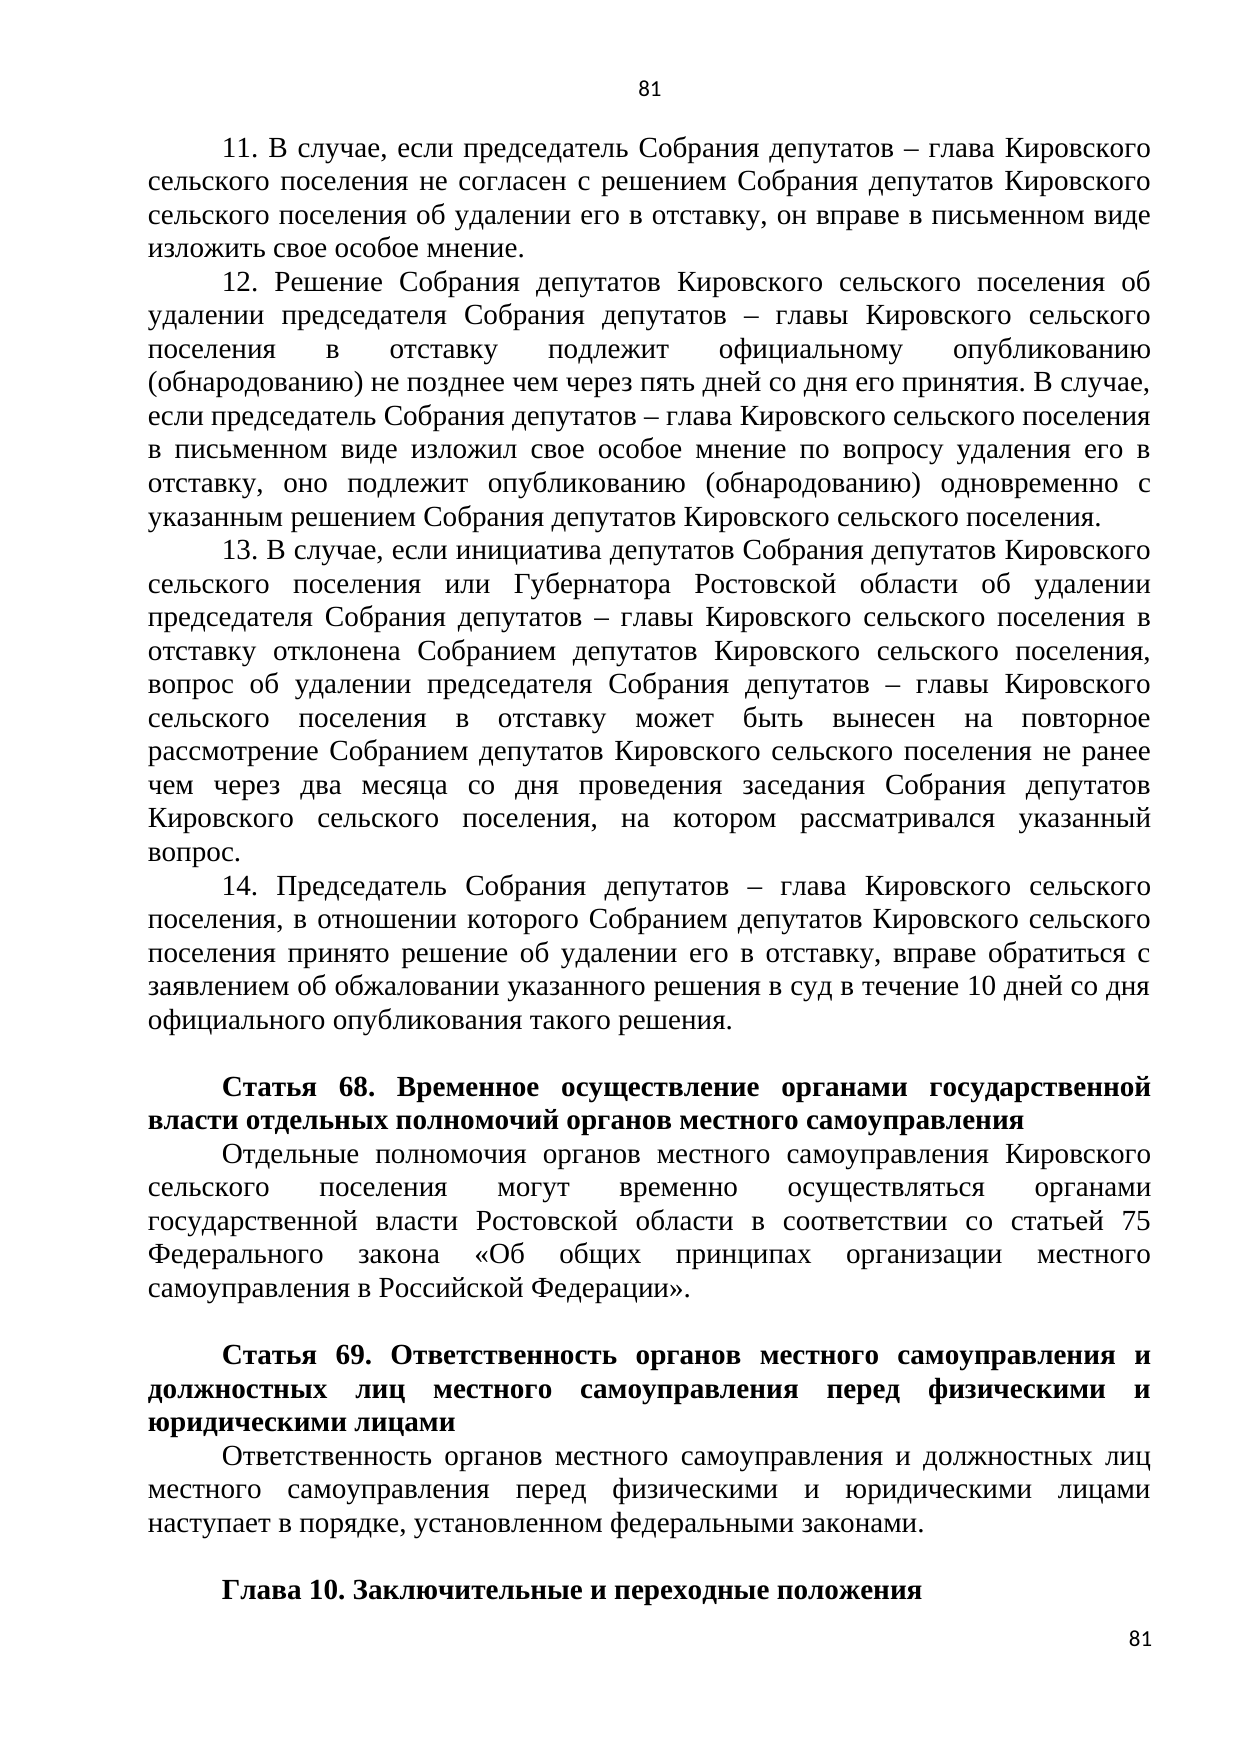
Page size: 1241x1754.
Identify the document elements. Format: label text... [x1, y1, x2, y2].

text Статья 69. Ответственность органов местного самоуправления и должностных лиц местного самоуправления перед физическими и юридическими лицами [148, 1337, 1152, 1438]
text Отдельные полномочия органов местного самоуправления Кировского сельского поселения могут временно осуществляться органами государственной власти Ростовской области в соответствии со статьей 75 Федерального закона «Об общих принципах организации местного самоуправления в Российской Федерации». [148, 1136, 1152, 1304]
text Глава 10. Заключительные и переходные положения [148, 1572, 1152, 1606]
text Статья 68. Временное осуществление органами государственной власти отдельных полномочий органов местного самоуправления [148, 1069, 1152, 1136]
text 14. Председатель Собрания депутатов – глава Кировского сельского поселения, в отношении которого Собранием депутатов Кировского сельского поселения принято решение об удалении его в отставку, вправе обратиться с заявлением об обжаловании указанного решения в суд в течение 10 дней со дня официального опубликования такого решения. [148, 868, 1152, 1035]
text 11. В случае, если председатель Собрания депутатов – глава Кировского сельского поселения не согласен с решением Собрания депутатов Кировского сельского поселения об удалении его в отставку, он вправе в письменном виде изложить свое особое мнение. [148, 130, 1152, 264]
text 12. Решение Собрания депутатов Кировского сельского поселения об удалении председателя Собрания депутатов – главы Кировского сельского поселения в отставку подлежит официальному опубликованию (обнародованию) не позднее чем через пять дней со дня его принятия. В случае, если председатель Собрания депутатов – глава Кировского сельского поселения в письменном виде изложил свое особое мнение по вопросу удаления его в отставку, оно подлежит опубликованию (обнародованию) одновременно с указанным решением Собрания депутатов Кировского сельского поселения. [148, 264, 1152, 532]
text 13. В случае, если инициатива депутатов Собрания депутатов Кировского сельского поселения или Губернатора Ростовской области об удалении председателя Собрания депутатов – главы Кировского сельского поселения в отставку отклонена Собранием депутатов Кировского сельского поселения, вопрос об удалении председателя Собрания депутатов – главы Кировского сельского поселения в отставку может быть вынесен на повторное рассмотрение Собранием депутатов Кировского сельского поселения не ранее чем через два месяца со дня проведения заседания Собрания депутатов Кировского сельского поселения, на котором рассматривался указанный вопрос. [148, 532, 1152, 868]
text Ответственность органов местного самоуправления и должностных лиц местного самоуправления перед физическими и юридическими лицами наступает в порядке, установленном федеральными законами. [148, 1438, 1152, 1538]
